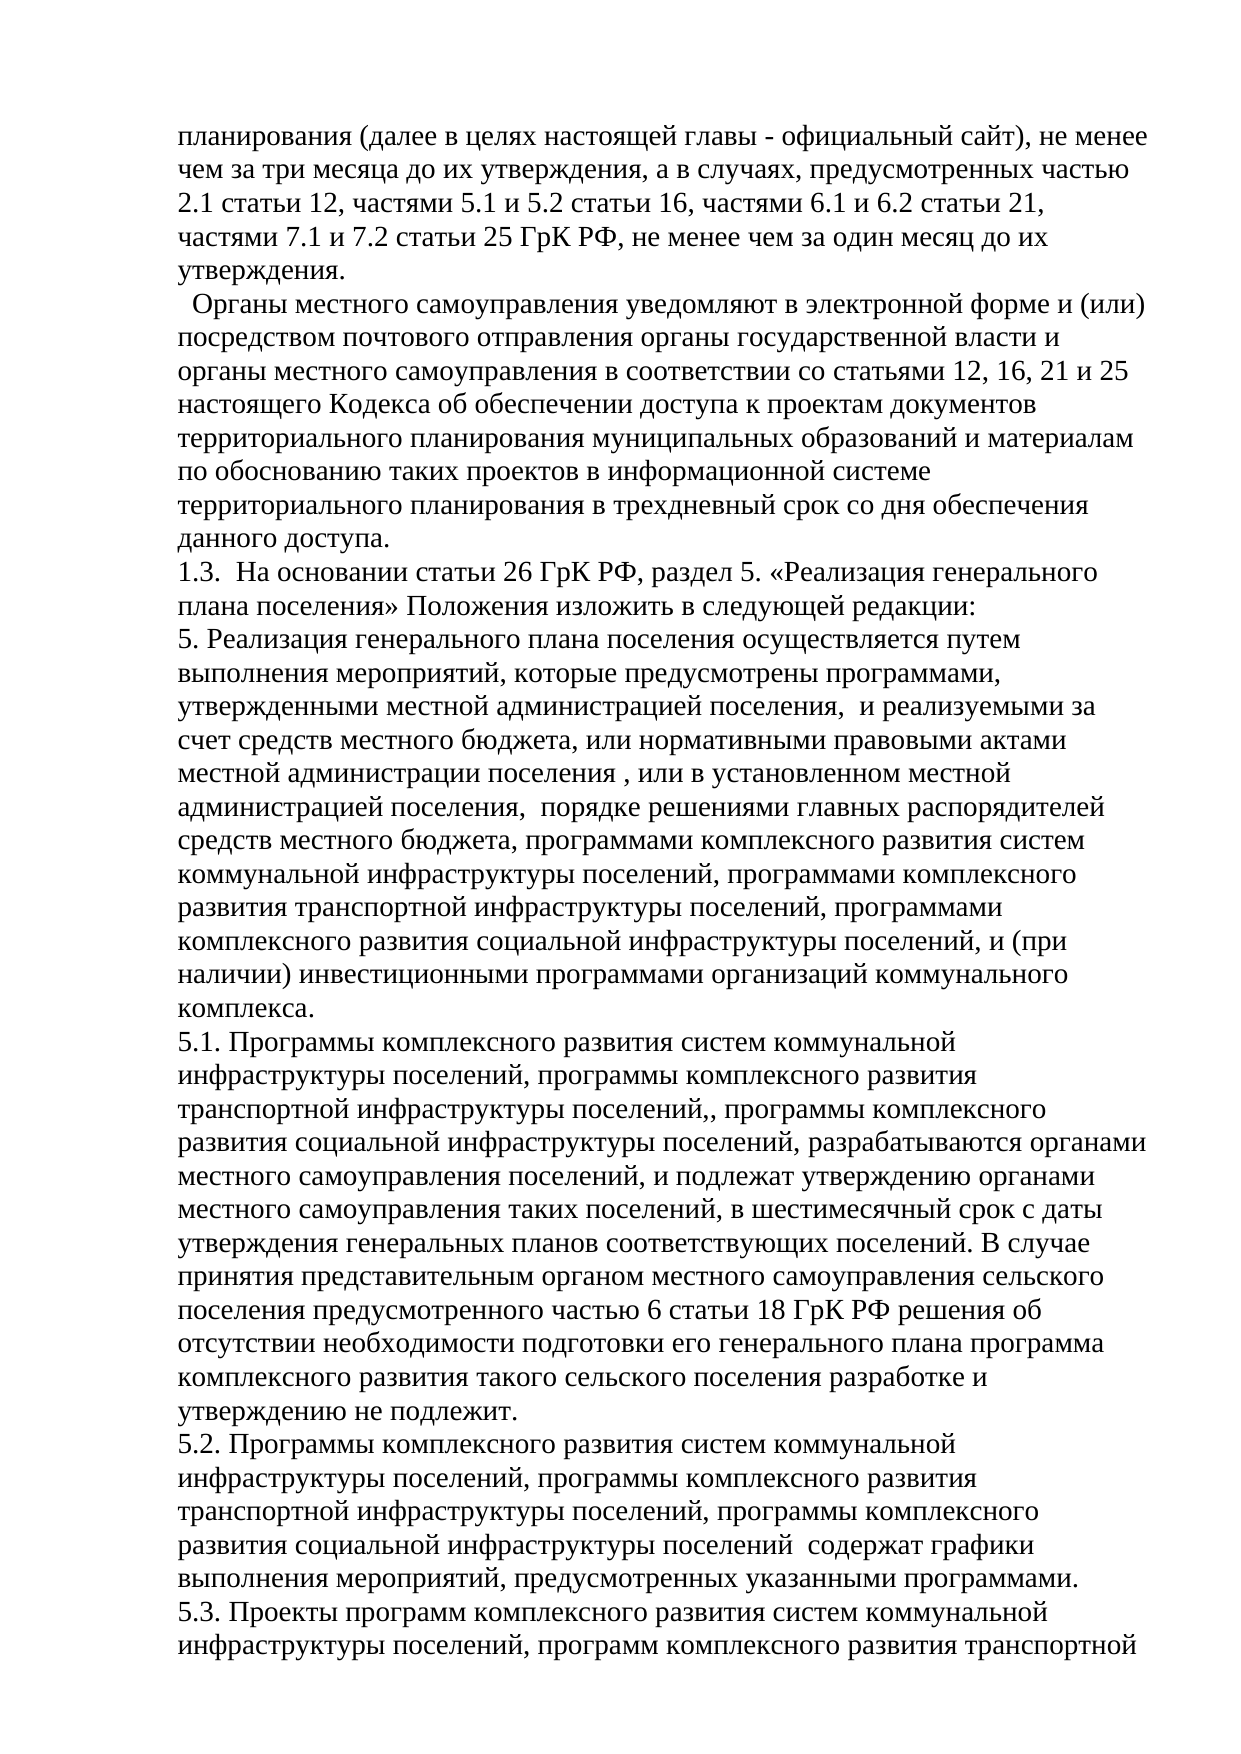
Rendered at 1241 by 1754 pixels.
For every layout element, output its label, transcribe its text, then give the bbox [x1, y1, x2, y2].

text 5.2. Программы комплексного развития систем коммунальной инфраструктуры поселений, программы комплексного развития транспортной инфраструктуры поселений, программы комплексного развития социальной инфраструктуры поселений содержат графики выполнения мероприятий, предусмотренных указанными программами. [177, 1426, 1152, 1594]
text 5. Реализация генерального плана поселения осуществляется путем выполнения мероприятий, которые предусмотрены программами, утвержденными местной администрацией поселения, и реализуемыми за счет средств местного бюджета, или нормативными правовыми актами местной администрации поселения , или в установленном местной администрацией поселения, порядке решениями главных распорядителей средств местного бюджета, программами комплексного развития систем коммунальной инфраструктуры поселений, программами комплексного развития транспортной инфраструктуры поселений, программами комплексного развития социальной инфраструктуры поселений, и (при наличии) инвестиционными программами организаций коммунального комплекса. [177, 621, 1152, 1024]
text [177, 118, 1152, 286]
text 1.3. На основании статьи 26 ГрК РФ, раздел 5. «Реализация генерального плана поселения» Положения изложить в следующей редакции: [177, 554, 1152, 621]
text Органы местного самоуправления уведомляют в электронной форме и (или) посредством почтового отправления органы государственной власти и органы местного самоуправления в соответствии со статьями 12, 16, 21 и 25 настоящего Кодекса об обеспечении доступа к проектам документов территориального планирования муниципальных образований и материалам по обоснованию таких проектов в информационной системе территориального планирования в трехдневный срок со дня обеспечения данного доступа. [177, 286, 1152, 554]
text 5.1. Программы комплексного развития систем коммунальной инфраструктуры поселений, программы комплексного развития транспортной инфраструктуры поселений,, программы комплексного развития социальной инфраструктуры поселений, разрабатываются органами местного самоуправления поселений, и подлежат утверждению органами местного самоуправления таких поселений, в шестимесячный срок с даты утверждения генеральных планов соответствующих поселений. В случае принятия представительным органом местного самоуправления сельского поселения предусмотренного частью 6 статьи 18 ГрК РФ решения об отсутствии необходимости подготовки его генерального плана программа комплексного развития такого сельского поселения разработке и утверждению не подлежит. [177, 1024, 1152, 1426]
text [177, 1594, 1152, 1661]
